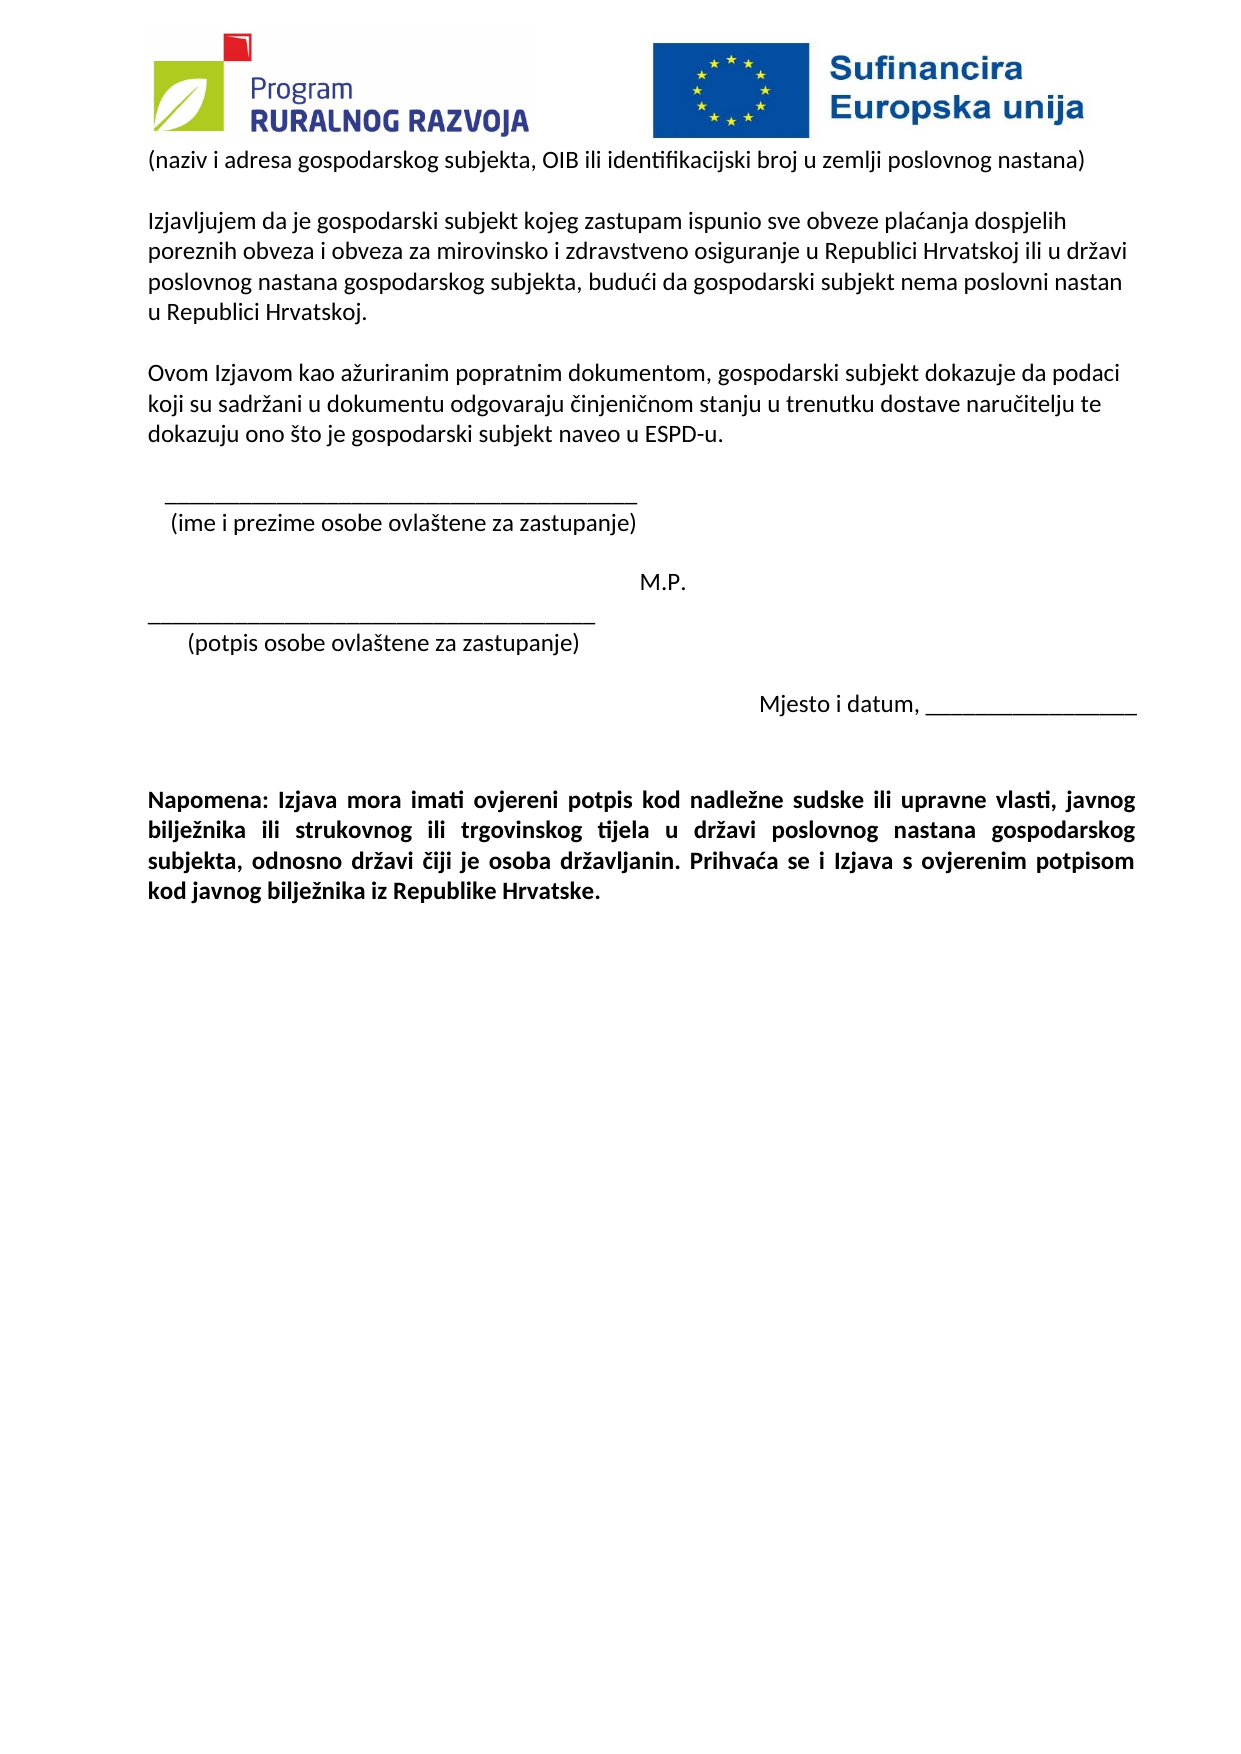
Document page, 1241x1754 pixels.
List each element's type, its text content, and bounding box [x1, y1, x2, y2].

text Ovom Izjavom kao ažuriranim popratnim dokumentom, gospodarski subjekt dokazuje da podaci koji su sadržani u dokumentu odgovaraju činjeničnom stanju u trenutku dostave naručitelju te dokazuju ono što je gospodarski subjekt naveo u ESPD-u. [148, 357, 1137, 449]
text M.P. ____________________________________ [148, 566, 1137, 627]
picture [646, 37, 1091, 103]
text Napomena: Izjava mora imati ovjereni potpis kod nadležne sudske ili upravne vlasti, javnog bilježnika ili strukovnog ili trgovinskog tijela u državi poslovnog nastana gospodarskog subjekta, odnosno državi čiji je osoba državljanin. Prihvaća se i Izjava s ovjerenim potpisom kod javnog bilježnika iz Republike Hrvatske. [148, 784, 1137, 906]
text (potpis osobe ovlaštene za zastupanje) [148, 627, 1137, 658]
text Mjesto i datum, _________________ [148, 688, 1137, 719]
text (ime i prezime osobe ovlaštene za zastupanje) [148, 508, 1137, 538]
text (naziv i adresa gospodarskog subjekta, OIB ili identifikacijski broj u zemlji poslovnog nastana) [148, 103, 1137, 174]
picture [147, 28, 535, 139]
text Izjavljujem da je gospodarski subjekt kojeg zastupam ispunio sve obveze plaćanja dospjelih poreznih obveza i obveza za mirovinsko i zdravstveno osiguranje u Republici Hrvatskoj ili u državi poslovnog nastana gospodarskog subjekta, budući da gospodarski subjekt nema poslovni nastan u Republici Hrvatskoj. [148, 205, 1137, 327]
text ______________________________________ [148, 477, 1137, 508]
